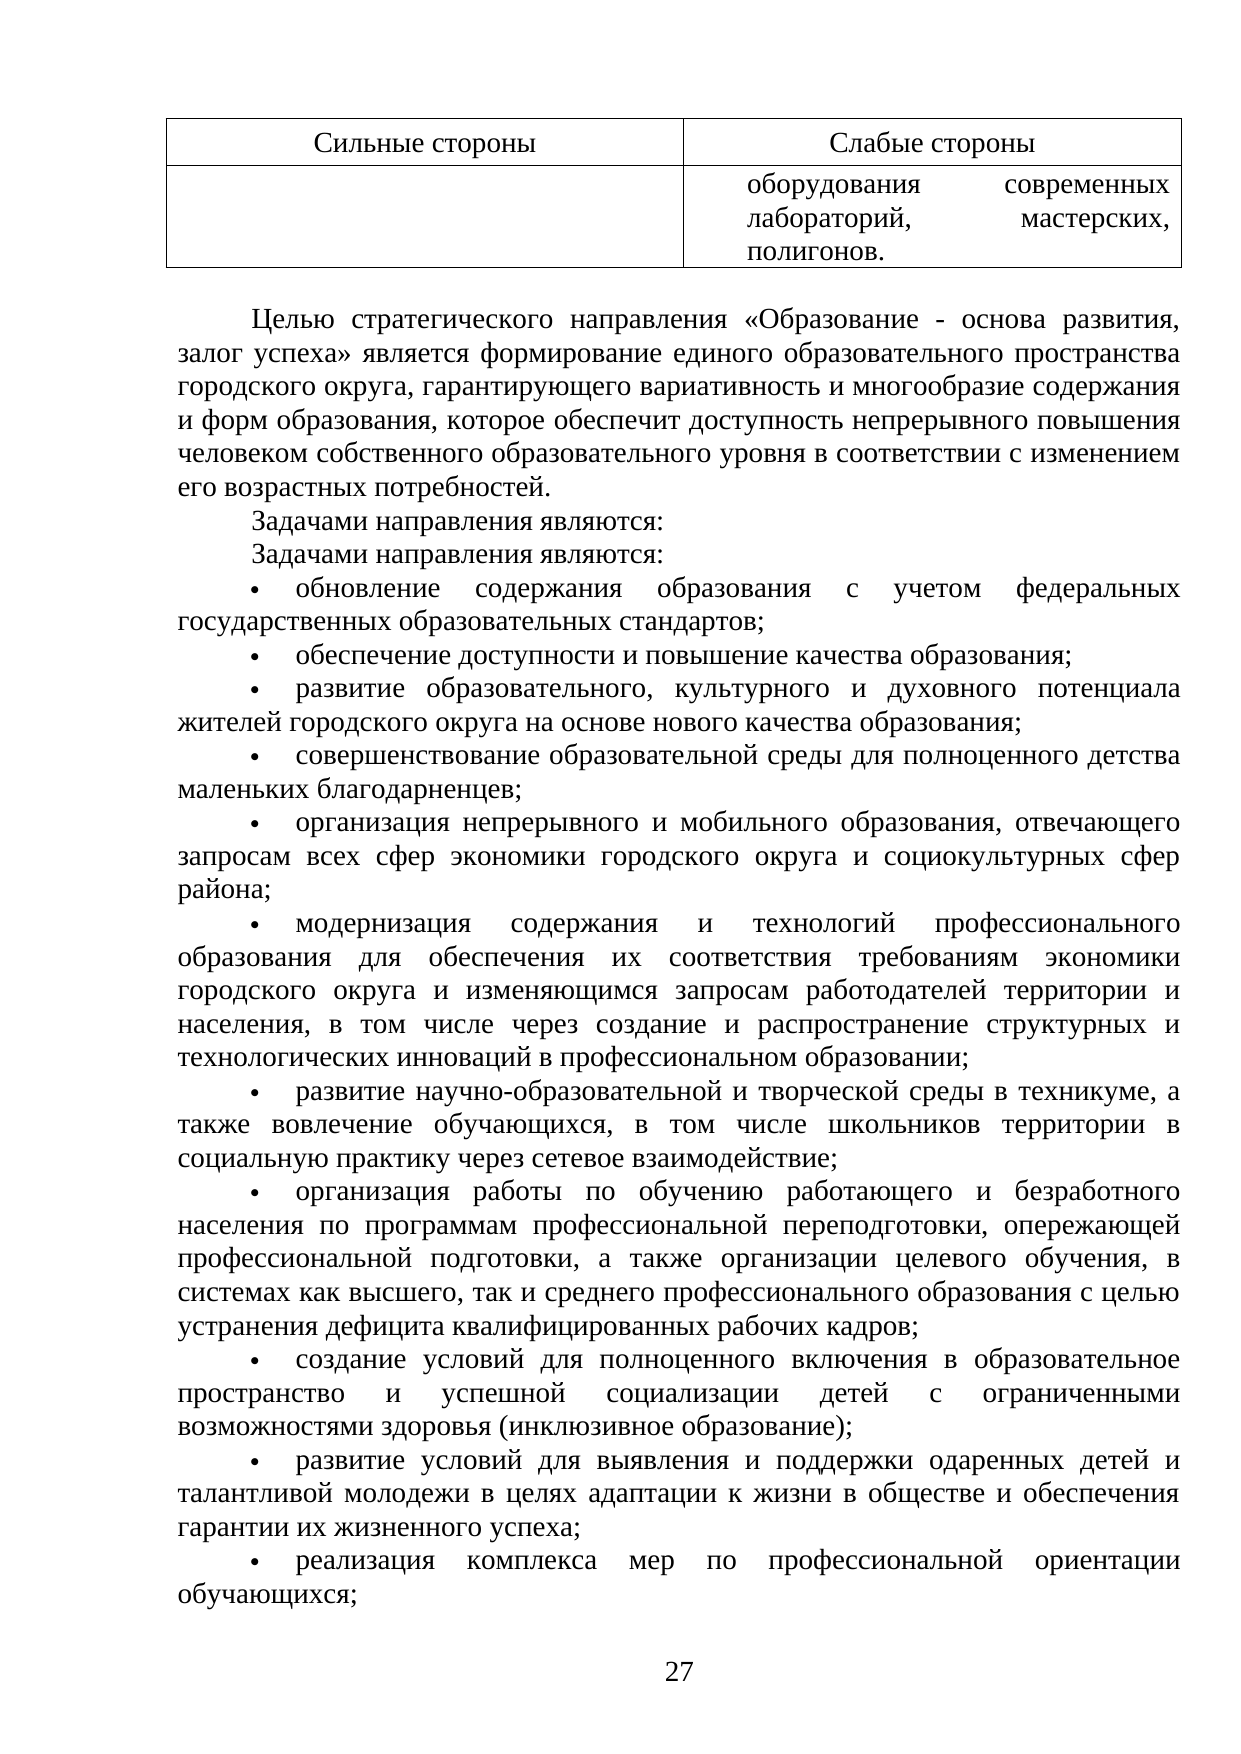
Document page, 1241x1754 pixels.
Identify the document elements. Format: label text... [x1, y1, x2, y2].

text Задачами направления являются: [177, 536, 1181, 570]
list реализация комплекса мер по профессиональной ориентации обучающихся; [177, 1542, 1181, 1609]
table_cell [684, 166, 1181, 267]
list создание условий для полноценного включения в образовательное пространство и успешной социализации детей с ограниченными возможностями здоровья (инклюзивное образование); [177, 1341, 1181, 1442]
list модернизация содержания и технологий профессионального образования для обеспечения их соответствия требованиям экономики городского округа и изменяющимся запросам работодателей территории и населения, в том числе через создание и распространение структурных и технологических инноваций в профессиональном образовании; [177, 905, 1181, 1073]
list обеспечение доступности и повышение качества образования; [177, 637, 1181, 670]
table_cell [167, 166, 683, 267]
list совершенствование образовательной среды для полноценного детства маленьких благодарненцев; [177, 737, 1181, 804]
table_header Сильные стороны [167, 119, 683, 165]
table_header Слабые стороны [684, 119, 1181, 165]
text Задачами направления являются: [177, 503, 1181, 536]
list обновление содержания образования с учетом федеральных государственных образовательных стандартов; [177, 570, 1181, 637]
list организация непрерывного и мобильного образования, отвечающего запросам всех сфер экономики городского округа и социокультурных сфер района; [177, 804, 1181, 905]
list развитие образовательного, культурного и духовного потенциала жителей городского округа на основе нового качества образования; [177, 670, 1181, 737]
list развитие условий для выявления и поддержки одаренных детей и талантливой молодежи в целях адаптации к жизни в обществе и обеспечения гарантии их жизненного успеха; [177, 1442, 1181, 1542]
list организация работы по обучению работающего и безработного населения по программам профессиональной переподготовки, опережающей профессиональной подготовки, а также организации целевого обучения, в системах как высшего, так и среднего профессионального образования с целью устранения дефицита квалифицированных рабочих кадров; [177, 1173, 1181, 1341]
text Целью стратегического направления «Образование - основа развития, залог успеха» является формирование единого образовательного пространства городского округа, гарантирующего вариативность и многообразие содержания и форм образования, которое обеспечит доступность непрерывного повышения человеком собственного образовательного уровня в соответствии с изменением его возрастных потребностей. [177, 301, 1181, 503]
list развитие научно-образовательной и творческой среды в техникуме, а также вовлечение обучающихся, в том числе школьников территории в социальную практику через сетевое взаимодействие; [177, 1073, 1181, 1173]
